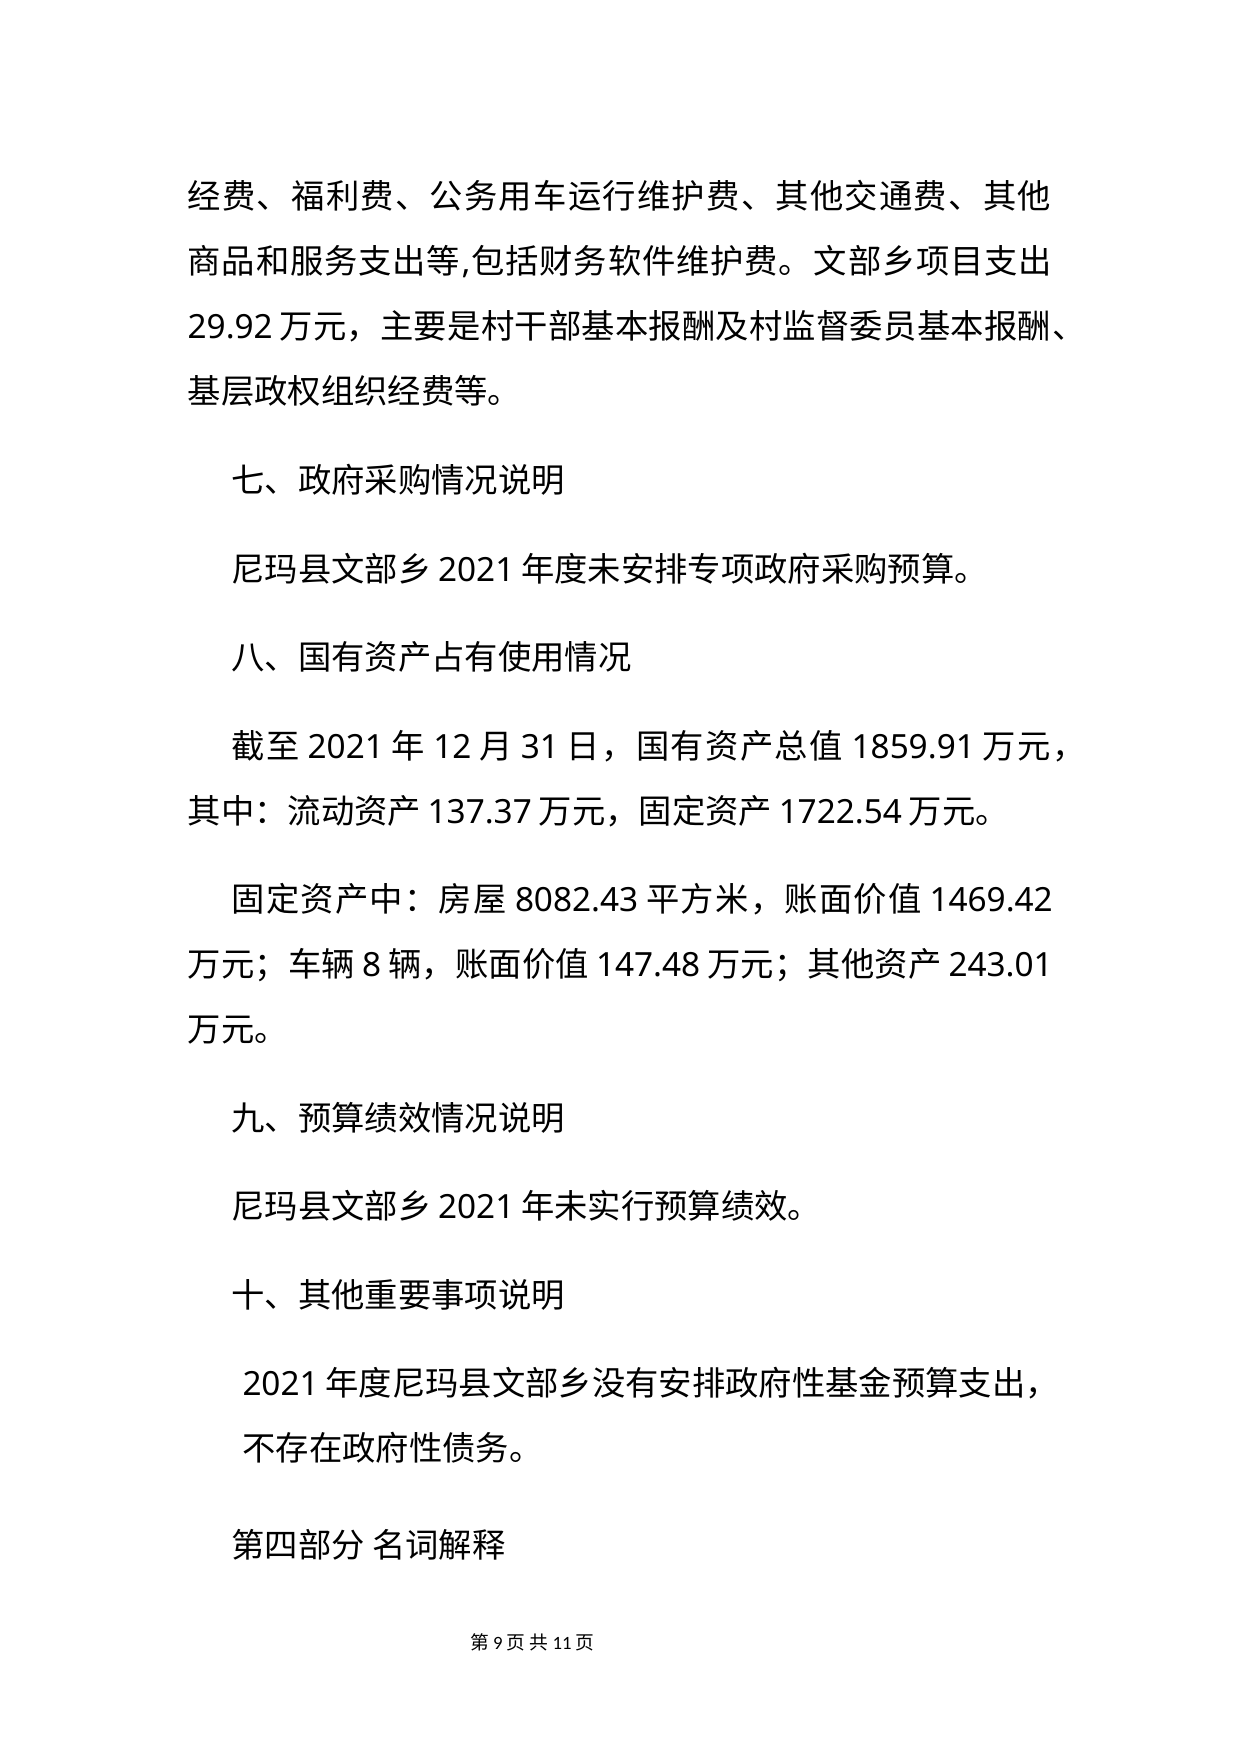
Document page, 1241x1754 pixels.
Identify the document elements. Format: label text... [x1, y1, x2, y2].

text 十、其他重要事项说明 [231, 1260, 1053, 1325]
text 第四部分 名词解释 [187, 1510, 1053, 1575]
text 截至2021年12月31日，国有资产总值1859.91万元，其中：流动资产137.37万元，固定资产1722.54万元。 [187, 711, 1053, 841]
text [187, 162, 1053, 422]
text 固定资产中：房屋8082.43平方米，账面价值1469.42万元；车辆8辆，账面价值147.48万元；其他资产243.01万元。 [187, 865, 1053, 1060]
text 尼玛县文部乡2021年未实行预算绩效。 [187, 1172, 1053, 1237]
text 八、国有资产占有使用情况 [187, 623, 1053, 688]
text 七、政府采购情况说明 [187, 446, 1053, 511]
text 2021年度尼玛县文部乡没有安排政府性基金预算支出，不存在政府性债务。 [242, 1349, 1053, 1479]
text 尼玛县文部乡2021年度未安排专项政府采购预算。 [187, 534, 1053, 599]
text 九、预算绩效情况说明 [187, 1083, 1053, 1148]
